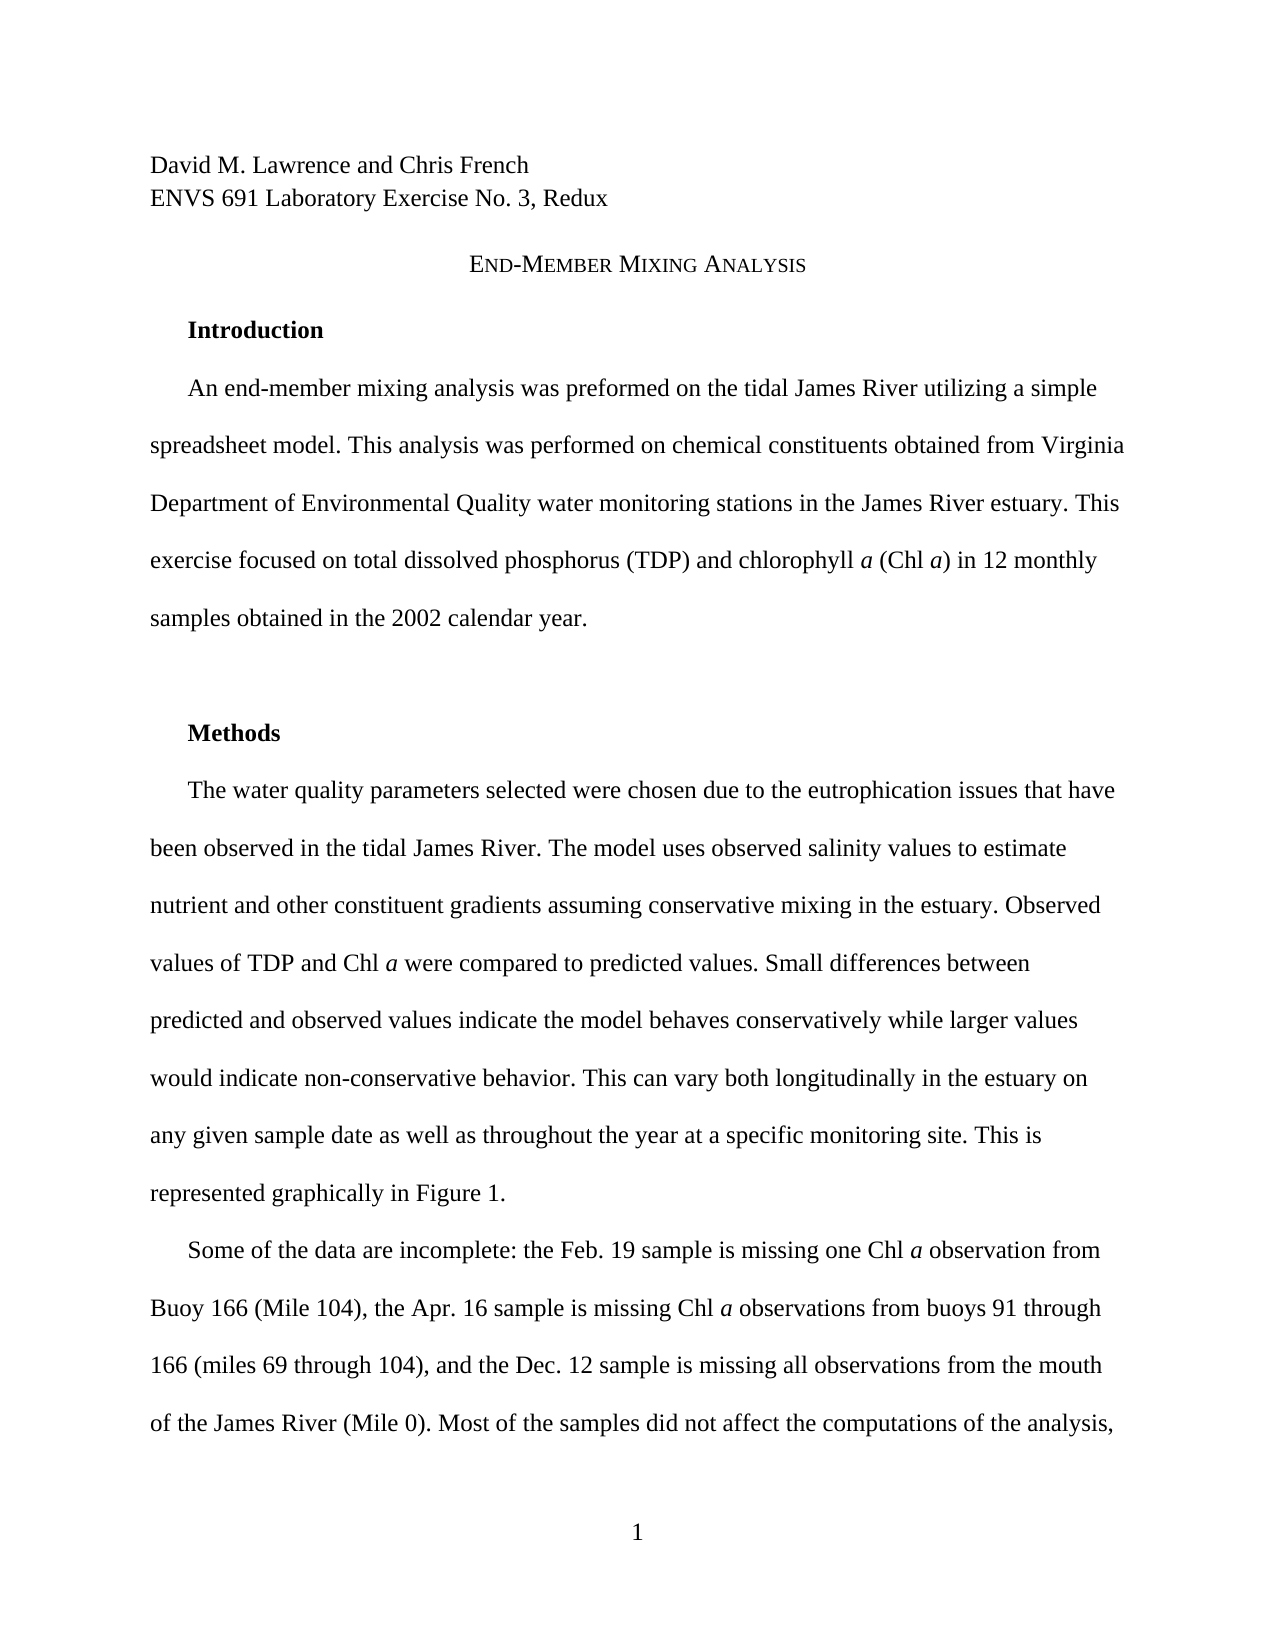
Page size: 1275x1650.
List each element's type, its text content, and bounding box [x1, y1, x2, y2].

text Methods [150, 718, 1125, 746]
text ENVS 691 Laboratory Exercise No. 3, Redux [150, 183, 1125, 212]
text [150, 1235, 1125, 1436]
text Introduction [150, 315, 1125, 344]
text David M. Lawrence and Chris French [150, 150, 1125, 179]
text An end-member mixing analysis was preformed on the tidal James River utilizing a simple spreadsheet model. This analysis was performed on chemical constituents obtained from Virginia Department of Environmental Quality water monitoring stations in the James River estuary. This exercise focused on total dissolved phosphorus (TDP) and chlorophyll a (Chl a) in 12 monthly samples obtained in the 2002 calendar year. [150, 373, 1125, 631]
text The water quality parameters selected were chosen due to the eutrophication issues that have been observed in the tidal James River. The model uses observed salinity values to estimate nutrient and other constituent gradients assuming conservative mixing in the estuary. Observed values of TDP and Chl a were compared to predicted values. Small differences between predicted and observed values indicate the model behaves conservatively while larger values would indicate non-conservative behavior. This can vary both longitudinally in the estuary on any given sample date as well as throughout the year at a specific monitoring site. This is represented graphically in Figure 1. [150, 775, 1125, 1206]
text End-Member Mixing Analysis [150, 249, 1125, 278]
